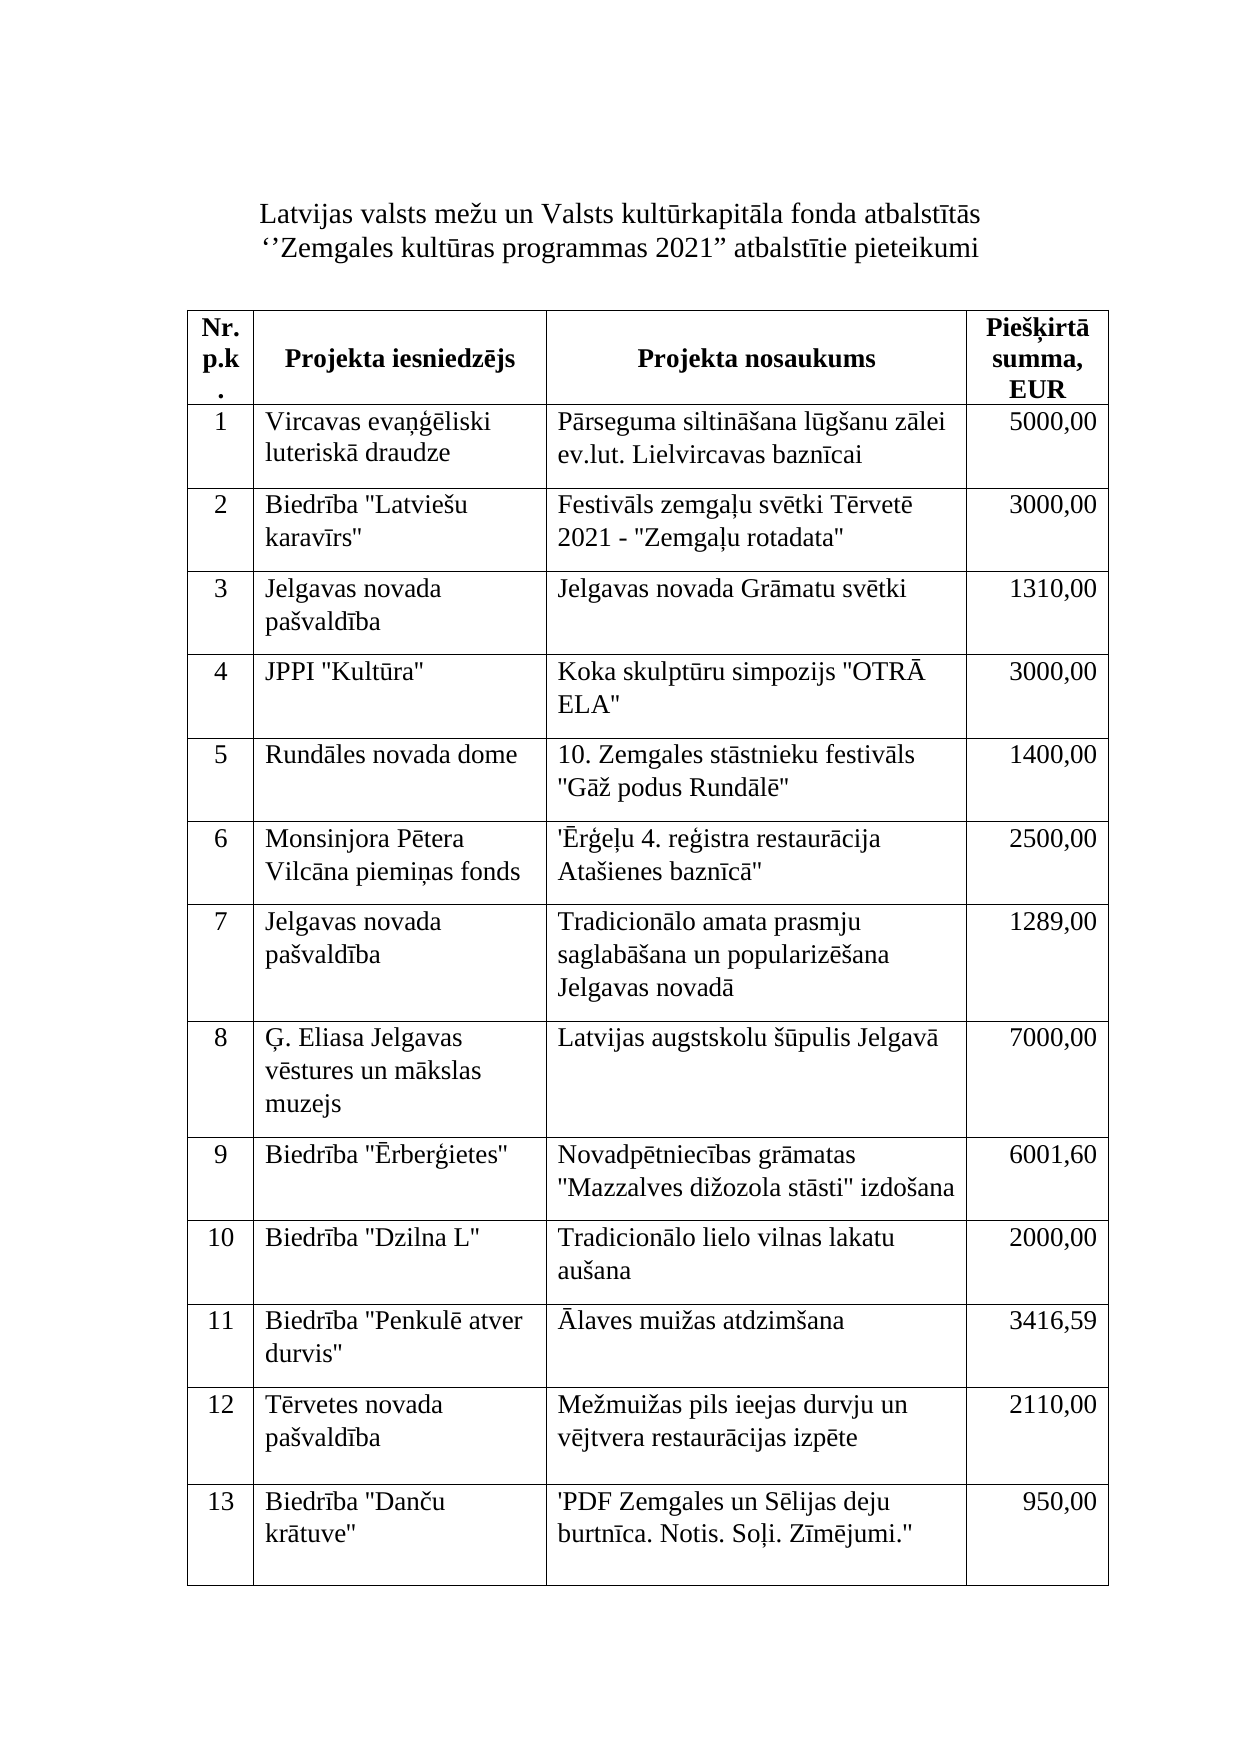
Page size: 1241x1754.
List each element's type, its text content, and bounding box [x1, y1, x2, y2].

table_cell JPPI ''Kultūra'' [254, 655, 546, 738]
table_cell 1289,00 [967, 905, 1108, 1021]
table_cell Pārseguma siltināšana lūgšanu zālei ev.lut. Lielvircavas baznīcai [547, 405, 966, 488]
table_cell 10 [188, 1221, 253, 1303]
table_cell 7 [188, 905, 253, 1021]
table_cell Ālaves muižas atdzimšana [547, 1305, 966, 1387]
table_cell 2110,00 [967, 1388, 1108, 1484]
table_cell 1400,00 [967, 739, 1108, 821]
table_cell 2500,00 [967, 822, 1108, 904]
table_cell Festivāls zemgaļu svētki Tērvetē 2021 - ''Zemgaļu rotadata'' [547, 489, 966, 571]
table_header Projekta iesniedzējs [254, 311, 546, 404]
table_header Nr. p.k. [188, 311, 253, 404]
table_cell Jelgavas novada pašvaldība [254, 572, 546, 654]
text ‘’Zemgales kultūras programmas 2021” atbalstītie pieteikumi [187, 230, 1053, 263]
text Latvijas valsts mežu un Valsts kultūrkapitāla fonda atbalstītās [187, 196, 1053, 230]
table_cell Biedrība ''Latviešu karavīrs'' [254, 489, 546, 571]
table_cell Biedrība ''Dzilna L'' [254, 1221, 546, 1303]
table_cell 8 [188, 1022, 253, 1137]
table_cell Tradicionālo amata prasmju saglabāšana un popularizēšana Jelgavas novadā [547, 905, 966, 1021]
table_cell 1 [188, 405, 253, 488]
table_cell 7000,00 [967, 1022, 1108, 1137]
table_cell 3416,59 [967, 1305, 1108, 1387]
table_cell Rundāles novada dome [254, 739, 546, 821]
table_cell 11 [188, 1305, 253, 1387]
table_cell 3000,00 [967, 489, 1108, 571]
table_cell Vircavas evaņģēliski luteriskā draudze [254, 405, 546, 488]
table_cell 5 [188, 739, 253, 821]
table_cell Latvijas augstskolu šūpulis Jelgavā [547, 1022, 966, 1137]
table_cell Tērvetes novada pašvaldība [254, 1388, 546, 1484]
table_cell Biedrība ''Danču krātuve'' [254, 1485, 546, 1585]
table_cell Tradicionālo lielo vilnas lakatu aušana [547, 1221, 966, 1303]
table_cell 10. Zemgales stāstnieku festivāls ''Gāž podus Rundālē'' [547, 739, 966, 821]
table_cell Monsinjora Pētera Vilcāna piemiņas fonds [254, 822, 546, 904]
table_cell 9 [188, 1138, 253, 1220]
table_header Piešķirtā summa, EUR [967, 311, 1108, 404]
table_header Projekta nosaukums [547, 311, 966, 404]
table_cell 2 [188, 489, 253, 571]
table_cell 3 [188, 572, 253, 654]
table_cell 2000,00 [967, 1221, 1108, 1303]
table_cell 4 [188, 655, 253, 738]
table_cell Jelgavas novada pašvaldība [254, 905, 546, 1021]
table_cell 6 [188, 822, 253, 904]
table_cell Ģ. Eliasa Jelgavas vēstures un mākslas muzejs [254, 1022, 546, 1137]
table_cell 'PDF Zemgales un Sēlijas deju burtnīca. Notis. Soļi. Zīmējumi.'' [547, 1485, 966, 1585]
table_cell 1310,00 [967, 572, 1108, 654]
table_cell Jelgavas novada Grāmatu svētki [547, 572, 966, 654]
table_cell 6001,60 [967, 1138, 1108, 1220]
table_cell 12 [188, 1388, 253, 1484]
table_cell Novadpētniecības grāmatas ''Mazzalves dižozola stāsti'' izdošana [547, 1138, 966, 1220]
table_cell 5000,00 [967, 405, 1108, 488]
table_cell Mežmuižas pils ieejas durvju un vējtvera restaurācijas izpēte [547, 1388, 966, 1484]
table_cell 3000,00 [967, 655, 1108, 738]
table_cell 'Ērģeļu 4. reģistra restaurācija Atašienes baznīcā'' [547, 822, 966, 904]
table_cell Koka skulptūru simpozijs ''OTRĀ ELA'' [547, 655, 966, 738]
table_cell Biedrība ''Penkulē atver durvis'' [254, 1305, 546, 1387]
table_cell Biedrība ''Ērberģietes'' [254, 1138, 546, 1220]
table_cell 13 [188, 1485, 253, 1585]
table_cell 950,00 [967, 1485, 1108, 1585]
